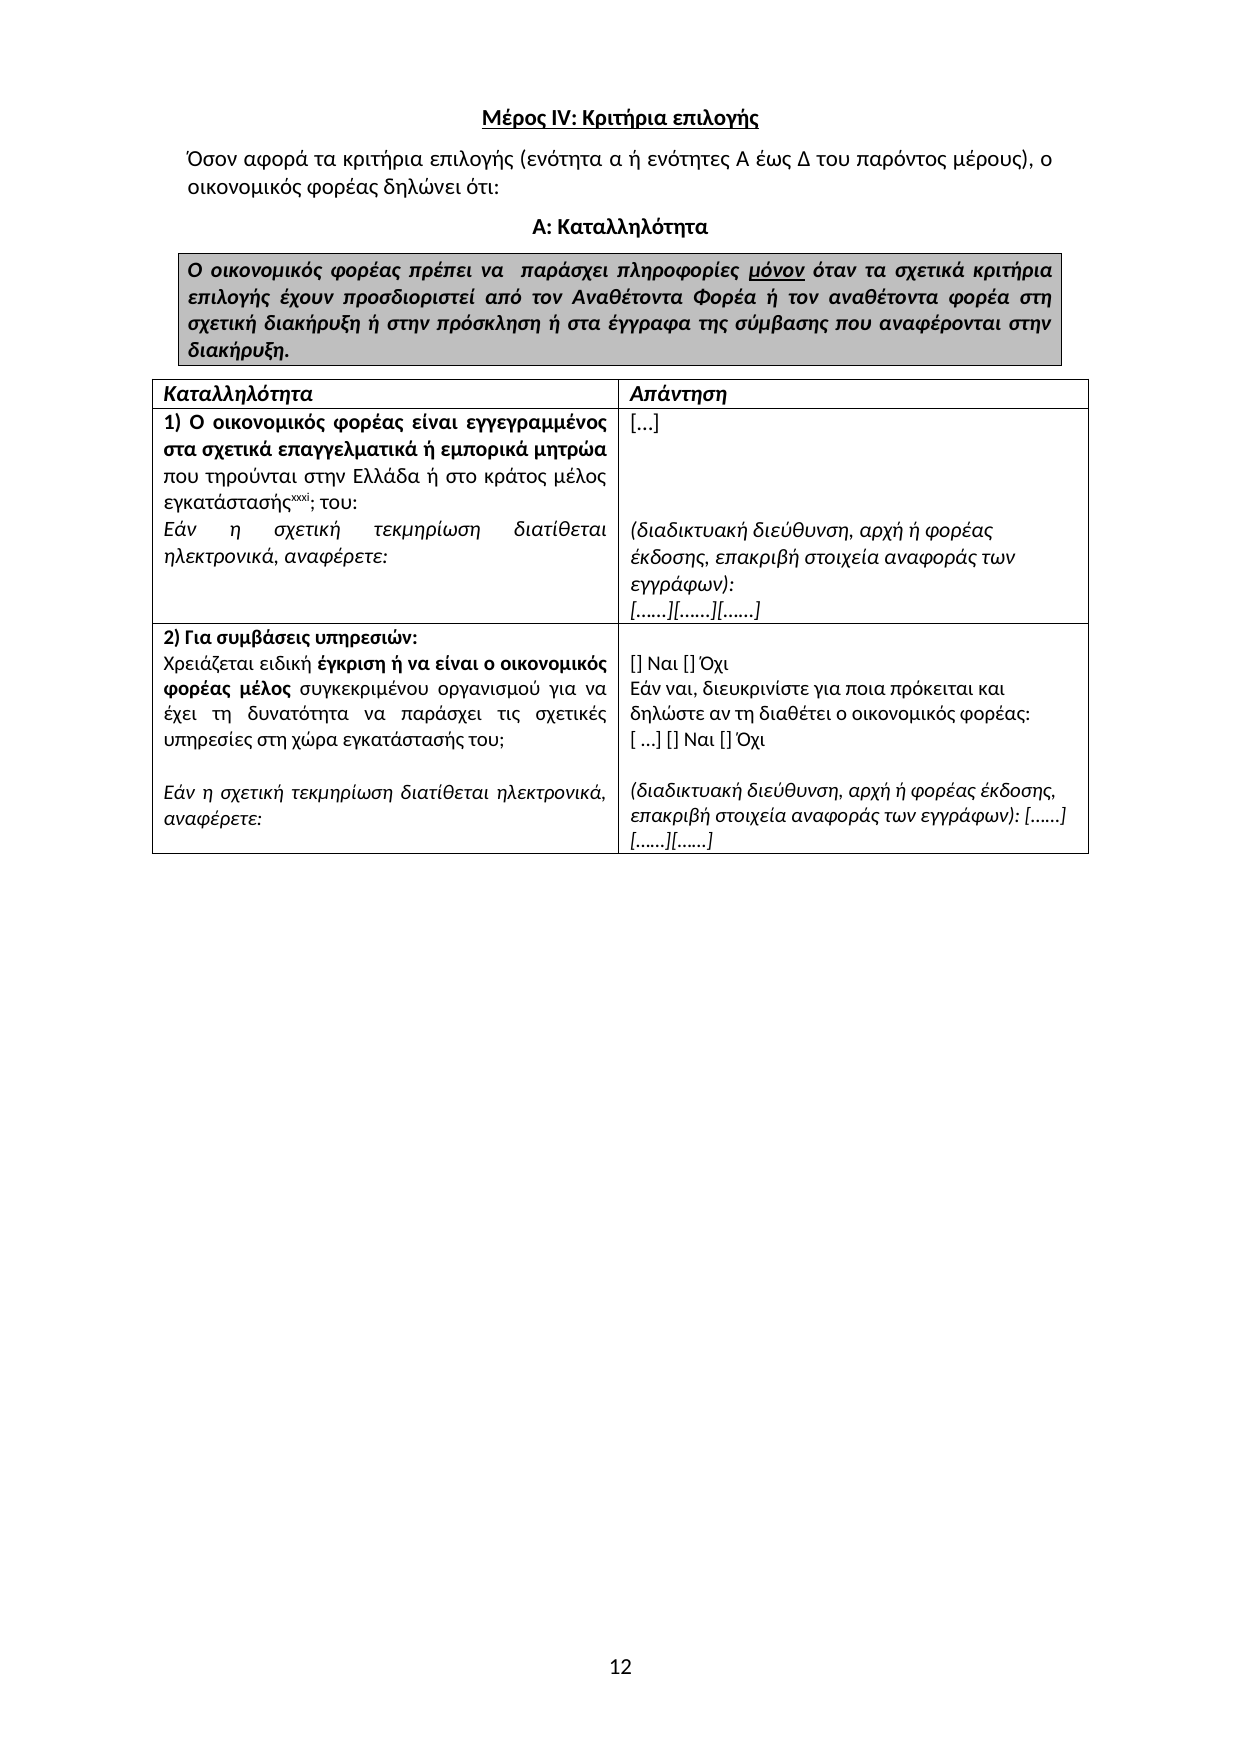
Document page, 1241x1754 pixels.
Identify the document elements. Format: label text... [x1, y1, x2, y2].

table_cell 1) Ο οικονομικός φορέας είναι εγγεγραμμένος στα σχετικά επαγγελματικά ή εμπορικά μητρώα που τηρούνται στην Ελλάδα ή στο κράτος μέλος εγκατάστασής; του: Εάν η σχετική τεκμηρίωση διατίθεται ηλεκτρονικά, αναφέρετε: [153, 409, 618, 623]
text Μέρος IV: Κριτήρια επιλογής [187, 103, 1053, 131]
text Όσον αφορά τα κριτήρια επιλογής (ενότητα α ή ενότητες Α έως Δ του παρόντος μέρους), ο οικονομικός φορέας δηλώνει ότι: [187, 144, 1053, 200]
table_header Καταλληλότητα [153, 380, 618, 407]
text Α: Καταλληλότητα [187, 212, 1053, 241]
text Ο οικονομικός φορέας πρέπει να παράσχει πληροφορίες μόνον όταν τα σχετικά κριτήρια επιλογής έχουν προσδιοριστεί από τον Αναθέτοντα Φορέα ή τον αναθέτοντα φορέα στη σχετική διακήρυξη ή στην πρόσκληση ή στα έγγραφα της σύμβασης που αναφέρονται στην διακήρυξη. [179, 254, 1061, 365]
table_cell 2) Για συμβάσεις υπηρεσιών: Χρειάζεται ειδική έγκριση ή να είναι ο οικονομικός φορέας μέλος συγκεκριμένου οργανισμού για να έχει τη δυνατότητα να παράσχει τις σχετικές υπηρεσίες στη χώρα εγκατάστασής του; Εάν η σχετική τεκμηρίωση διατίθεται ηλεκτρονικά, αναφέρετε: [153, 624, 618, 853]
table_cell […] (διαδικτυακή διεύθυνση, αρχή ή φορέας έκδοσης, επακριβή στοιχεία αναφοράς των εγγράφων): [……][……][……] [619, 409, 1088, 623]
table_cell [] Ναι [] Όχι Εάν ναι, διευκρινίστε για ποια πρόκειται και δηλώστε αν τη διαθέτει ο οικονομικός φορέας: [ …] [] Ναι [] Όχι (διαδικτυακή διεύθυνση, αρχή ή φορέας έκδοσης, επακριβή στοιχεία αναφοράς των εγγράφων): [……][……][……] [619, 624, 1088, 853]
table_header Απάντηση [619, 380, 1088, 407]
